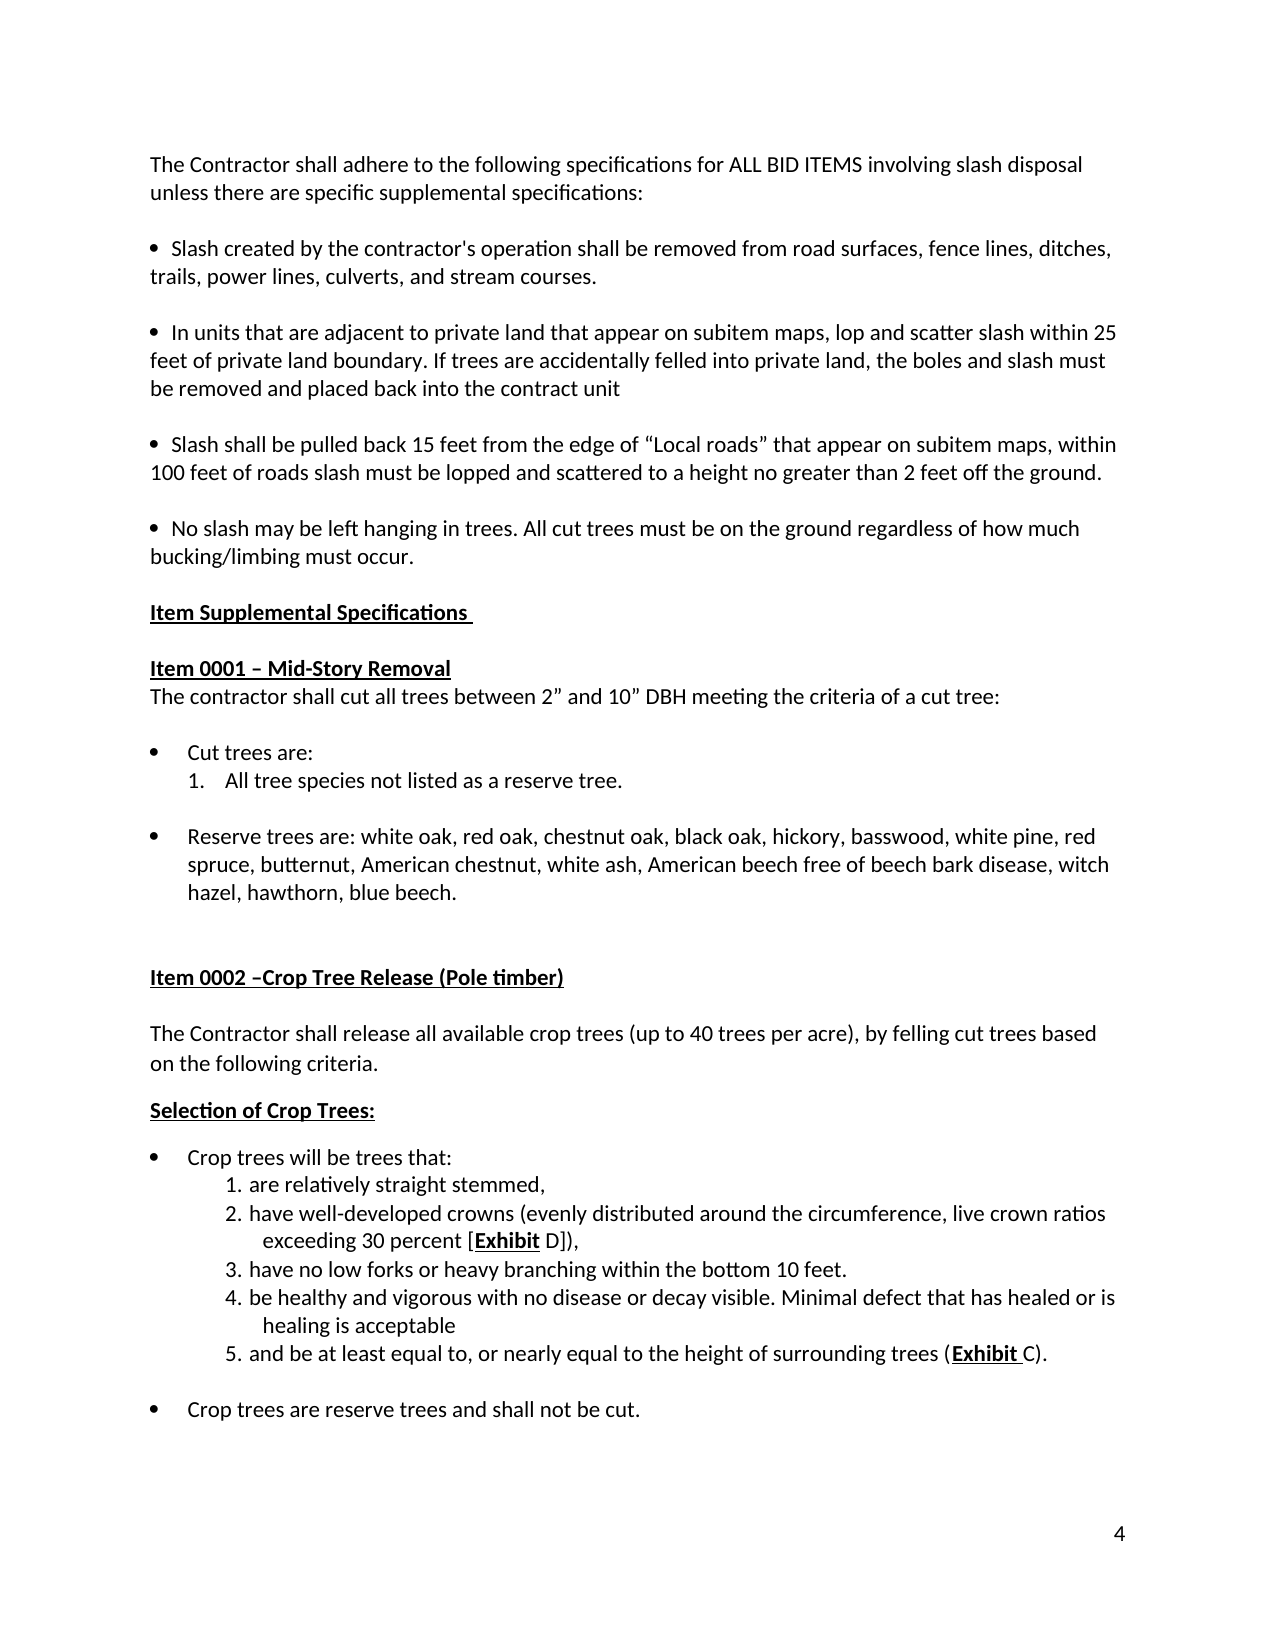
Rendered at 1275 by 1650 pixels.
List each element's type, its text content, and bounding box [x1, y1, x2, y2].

list be healthy and vigorous with no disease or decay visible. Minimal defect that has healed or is healing is acceptable [225, 1283, 1125, 1339]
list Crop trees are reserve trees and shall not be cut. [150, 1395, 1125, 1423]
list are relatively straight stemmed, [225, 1171, 1125, 1199]
list Crop trees will be trees that: [150, 1143, 1125, 1171]
list Cut trees are: [150, 738, 1125, 766]
text Item Supplemental Specifications [150, 598, 1125, 626]
text The Contractor shall adhere to the following specifications for ALL BID ITEMS involving slash disposal unless there are specific supplemental specifications: [150, 150, 1125, 206]
list All tree species not listed as a reserve tree. [187, 766, 1125, 794]
list and be at least equal to, or nearly equal to the height of surrounding trees (Exhibit C). [225, 1339, 1125, 1367]
text Item 0002 –Crop Tree Release (Pole timber) [150, 963, 1125, 991]
list have well-developed crowns (evenly distributed around the circumference, live crown ratios exceeding 30 percent [Exhibit D]), [225, 1199, 1125, 1255]
text Item 0001 – Mid-Story Removal [150, 654, 1125, 682]
list No slash may be left hanging in trees. All cut trees must be on the ground regardless of how much bucking/limbing must occur. [150, 514, 1125, 570]
text The Contractor shall release all available crop trees (up to 40 trees per acre), by felling cut trees based on the following criteria. [150, 1019, 1125, 1077]
list have no low forks or heavy branching within the bottom 10 feet. [225, 1255, 1125, 1283]
list Slash shall be pulled back 15 feet from the edge of “Local roads” that appear on subitem maps, within 100 feet of roads slash must be lopped and scattered to a height no greater than 2 feet off the ground. [150, 430, 1125, 486]
text Selection of Crop Trees: [150, 1096, 1125, 1124]
text The contractor shall cut all trees between 2” and 10” DBH meeting the criteria of a cut tree: [150, 682, 1125, 710]
list Reserve trees are: white oak, red oak, chestnut oak, black oak, hickory, basswood, white pine, red spruce, butternut, American chestnut, white ash, American beech free of beech bark disease, witch hazel, hawthorn, blue beech. [150, 822, 1125, 907]
list Slash created by the contractor's operation shall be removed from road surfaces, fence lines, ditches, trails, power lines, culverts, and stream courses. [150, 234, 1125, 290]
list In units that are adjacent to private land that appear on subitem maps, lop and scatter slash within 25 feet of private land boundary. If trees are accidentally felled into private land, the boles and slash must be removed and placed back into the contract unit [150, 318, 1125, 402]
